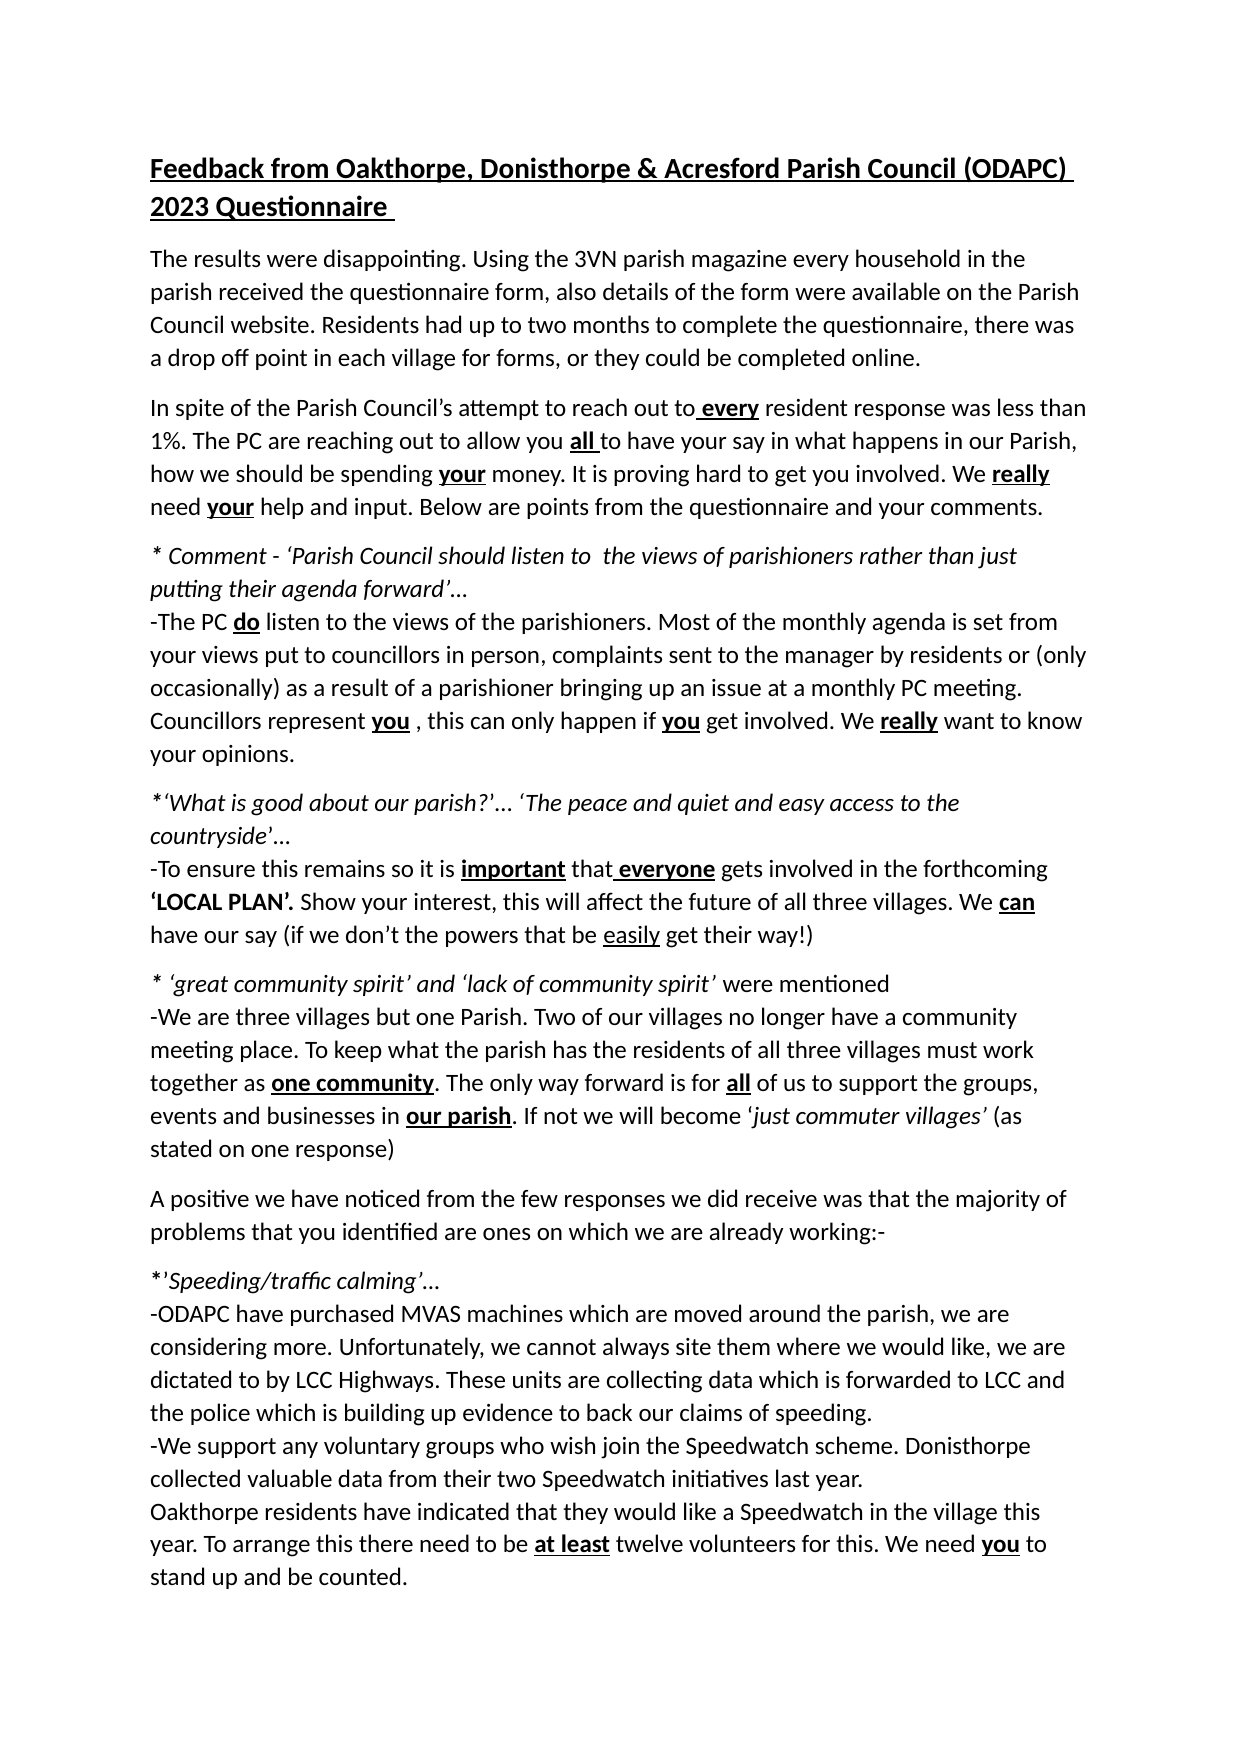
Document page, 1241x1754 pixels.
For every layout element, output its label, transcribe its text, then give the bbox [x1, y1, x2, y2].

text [150, 1265, 1090, 1592]
text In spite of the Parish Council’s attempt to reach out to every resident response was less than 1%. The PC are reaching out to allow you all to have your say in what happens in our Parish, how we should be spending your money. It is proving hard to get you involved. We really need your help and input. Below are points from the questionnaire and your comments. [150, 392, 1090, 521]
text Feedback from Oakthorpe, Donisthorpe & Acresford Parish Council (ODAPC) 2023 Questionnaire [150, 150, 1090, 224]
text * Comment - ‘Parish Council should listen to the views of parishioners rather than just putting their agenda forward’… -The PC do listen to the views of the parishioners. Most of the monthly agenda is set from your views put to councillors in person, complaints sent to the manager by residents or (only occasionally) as a result of a parishioner bringing up an issue at a monthly PC meeting. Councillors represent you , this can only happen if you get involved. We really want to know your opinions. [150, 540, 1090, 768]
text * ‘great community spirit’ and ‘lack of community spirit’ were mentioned -We are three villages but one Parish. Two of our villages no longer have a community meeting place. To keep what the parish has the residents of all three villages must work together as one community. The only way forward is for all of us to support the groups, events and businesses in our parish. If not we will become ‘just commuter villages’ (as stated on one response) [150, 968, 1090, 1164]
text A positive we have noticed from the few responses we did receive was that the majority of problems that you identified are ones on which we are already working:- [150, 1183, 1090, 1246]
text The results were disappointing. Using the 3VN parish magazine every household in the parish received the questionnaire form, also details of the form were available on the Parish Council website. Residents had up to two months to complete the questionnaire, there was a drop off point in each village for forms, or they could be completed online. [150, 243, 1090, 373]
text *‘What is good about our parish?’… ‘The peace and quiet and easy access to the countryside’… -To ensure this remains so it is important that everyone gets involved in the forthcoming ‘LOCAL PLAN’. Show your interest, this will affect the future of all three villages. We can have our say (if we don’t the powers that be easily get their way!) [150, 787, 1090, 949]
